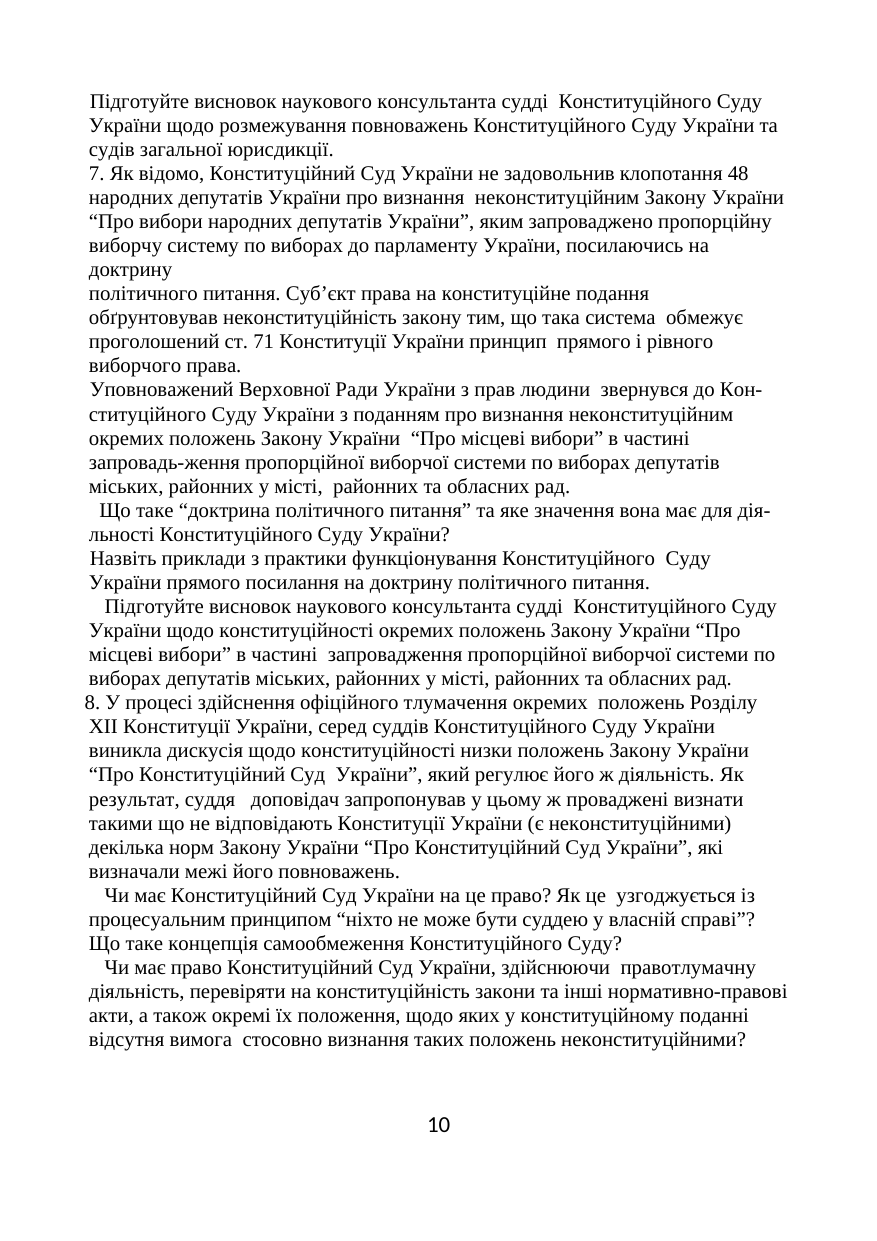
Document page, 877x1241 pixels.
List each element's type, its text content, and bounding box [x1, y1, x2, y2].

text Назвіть приклади з практики функціонування Конституційного Суду України прямого посилання на доктрину політичного питання. [74, 546, 788, 594]
text Що таке “доктрина політичного питання” та яке значення вона має для дія-льності Конституційного Суду України? [89, 498, 788, 546]
text 8. У процесі здійснення офіційного тлумачення окремих положень Розділу ХІІ Конституції України, серед суддів Конституційного Суду України виникла дискусія щодо конституційності низки положень Закону України “Про Конституційний Суд України”, який регулює його ж діяльність. Як результат, суддя доповідач запропонував у цьому ж проваджені визнати такими що не відповідають Конституції України (є неконституційними) декілька норм Закону України “Про Конституційний Суд України”, які визначали межі його повноважень. [74, 690, 788, 883]
text 7. Як відомо, Конституційний Суд України не задовольнив клопотання 48 народних депутатів України про визнання неконституційним Закону України “Про вибори народних депутатів України”, яким запроваджено пропорційну виборчу систему по виборах до парламенту України, посилаючись на доктрину [89, 161, 788, 281]
text Уповноважений Верховної Ради України з прав людини звернувся до Кон-ституційного Суду України з поданням про визнання неконституційним окремих положень Закону України “Про місцеві вибори” в частині запровадь-ження пропорційної виборчої системи по виборах депутатів міських, районних у місті, районних та обласних рад. [74, 377, 788, 498]
text політичного питання. Суб’єкт права на конституційне подання обґрунтовував неконституційність закону тим, що така система обмежує проголошений ст. 71 Конституції України принцип прямого і рівного виборчого права. [89, 281, 788, 377]
text Підготуйте висновок наукового консультанта судді Конституційного Суду України щодо конституційності окремих положень Закону України “Про місцеві вибори” в частині запровадження пропорційної виборчої системи по виборах депутатів міських, районних у місті, районних та обласних рад. [89, 594, 788, 690]
text Підготуйте висновок наукового консультанта судді Конституційного Суду України щодо розмежування повноважень Конституційного Суду України та судів загальної юрисдикції. [74, 89, 788, 161]
text Чи має право Конституційний Суд України, здійснюючи правотлумачну діяльність, перевіряти на конституційність закони та інші нормативно-правові акти, а також окремі їх положення, щодо яких у конституційному поданні відсутня вимога стосовно визнання таких положень неконституційними? [89, 955, 788, 1051]
text Чи має Конституційний Суд України на це право? Як це узгоджується із процесуальним принципом “ніхто не може бути суддею у власній справі”? Що таке концепція самообмеження Конституційного Суду? [89, 883, 788, 955]
